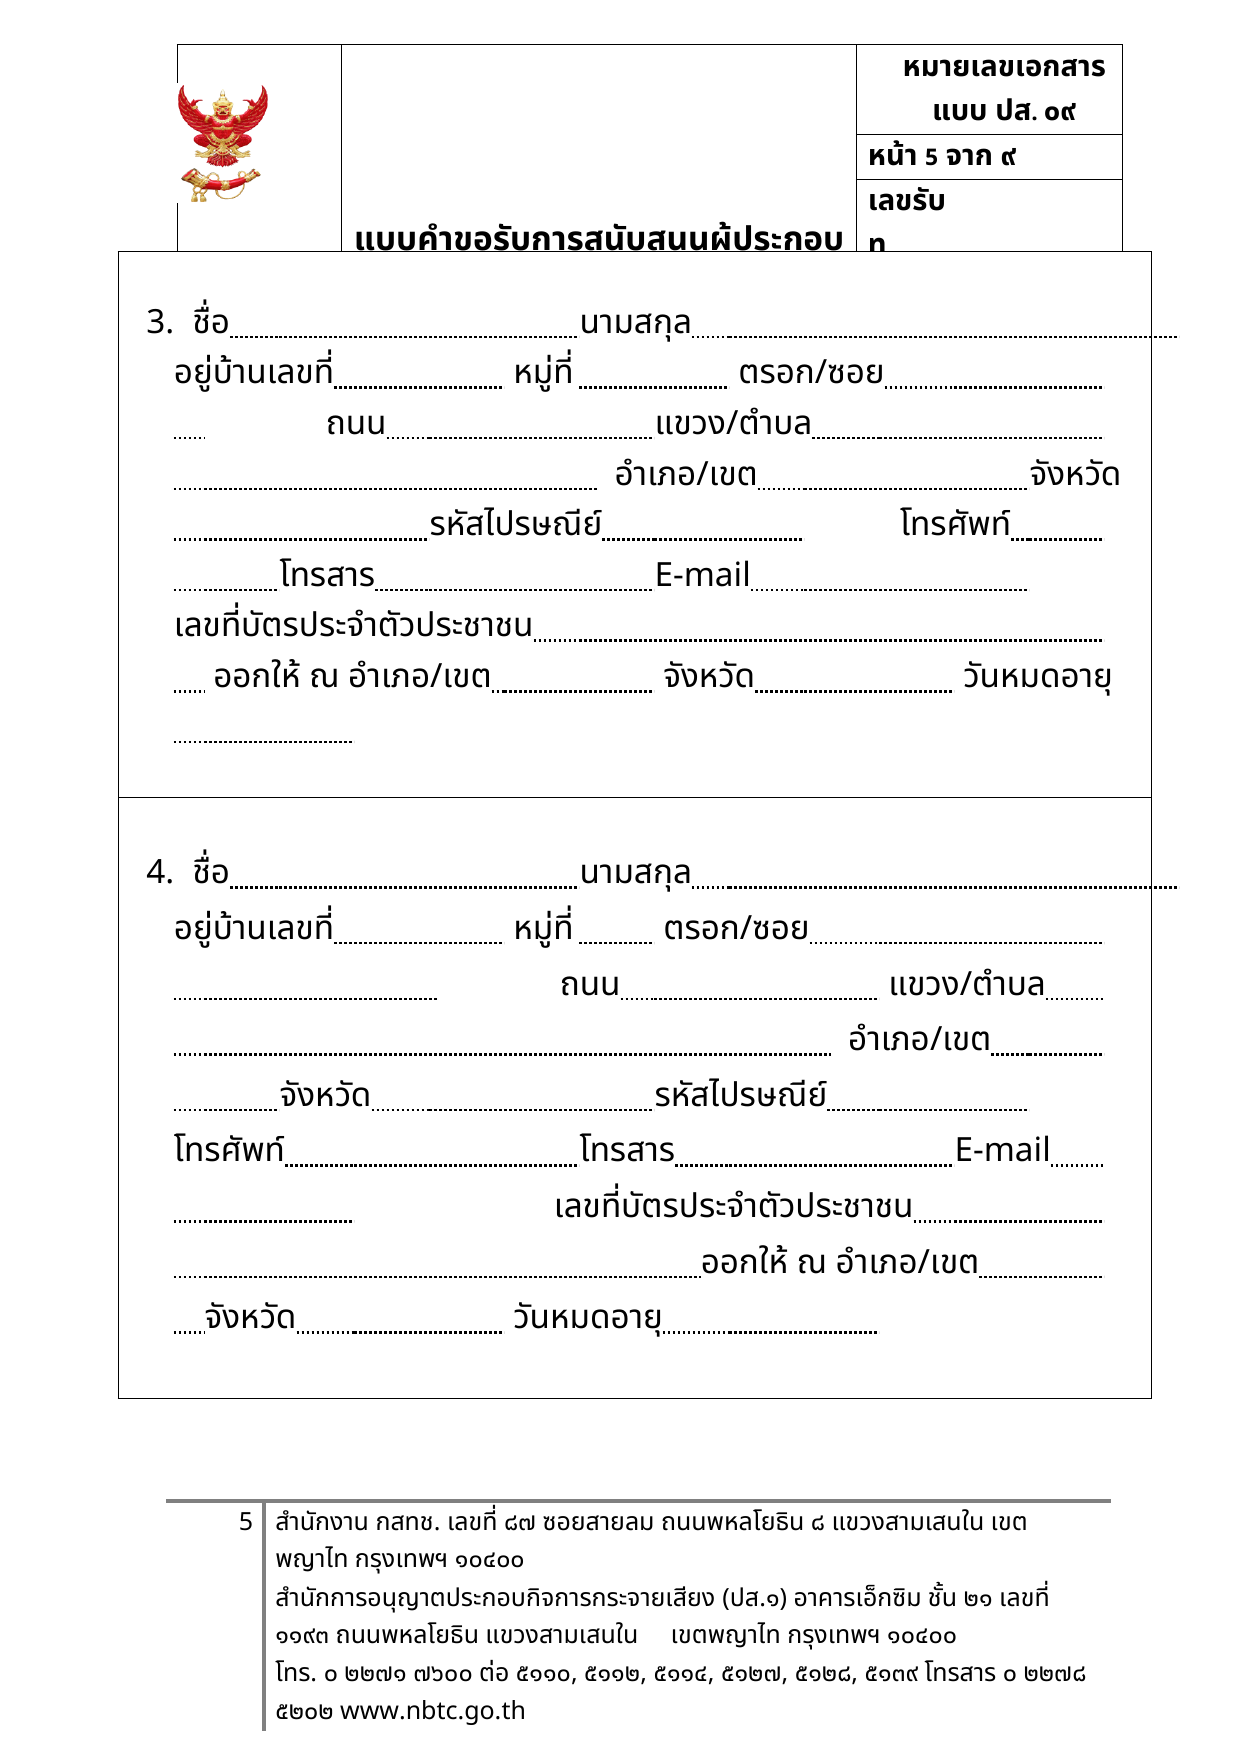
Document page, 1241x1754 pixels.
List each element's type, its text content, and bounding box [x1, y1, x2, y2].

picture [167, 83, 275, 203]
